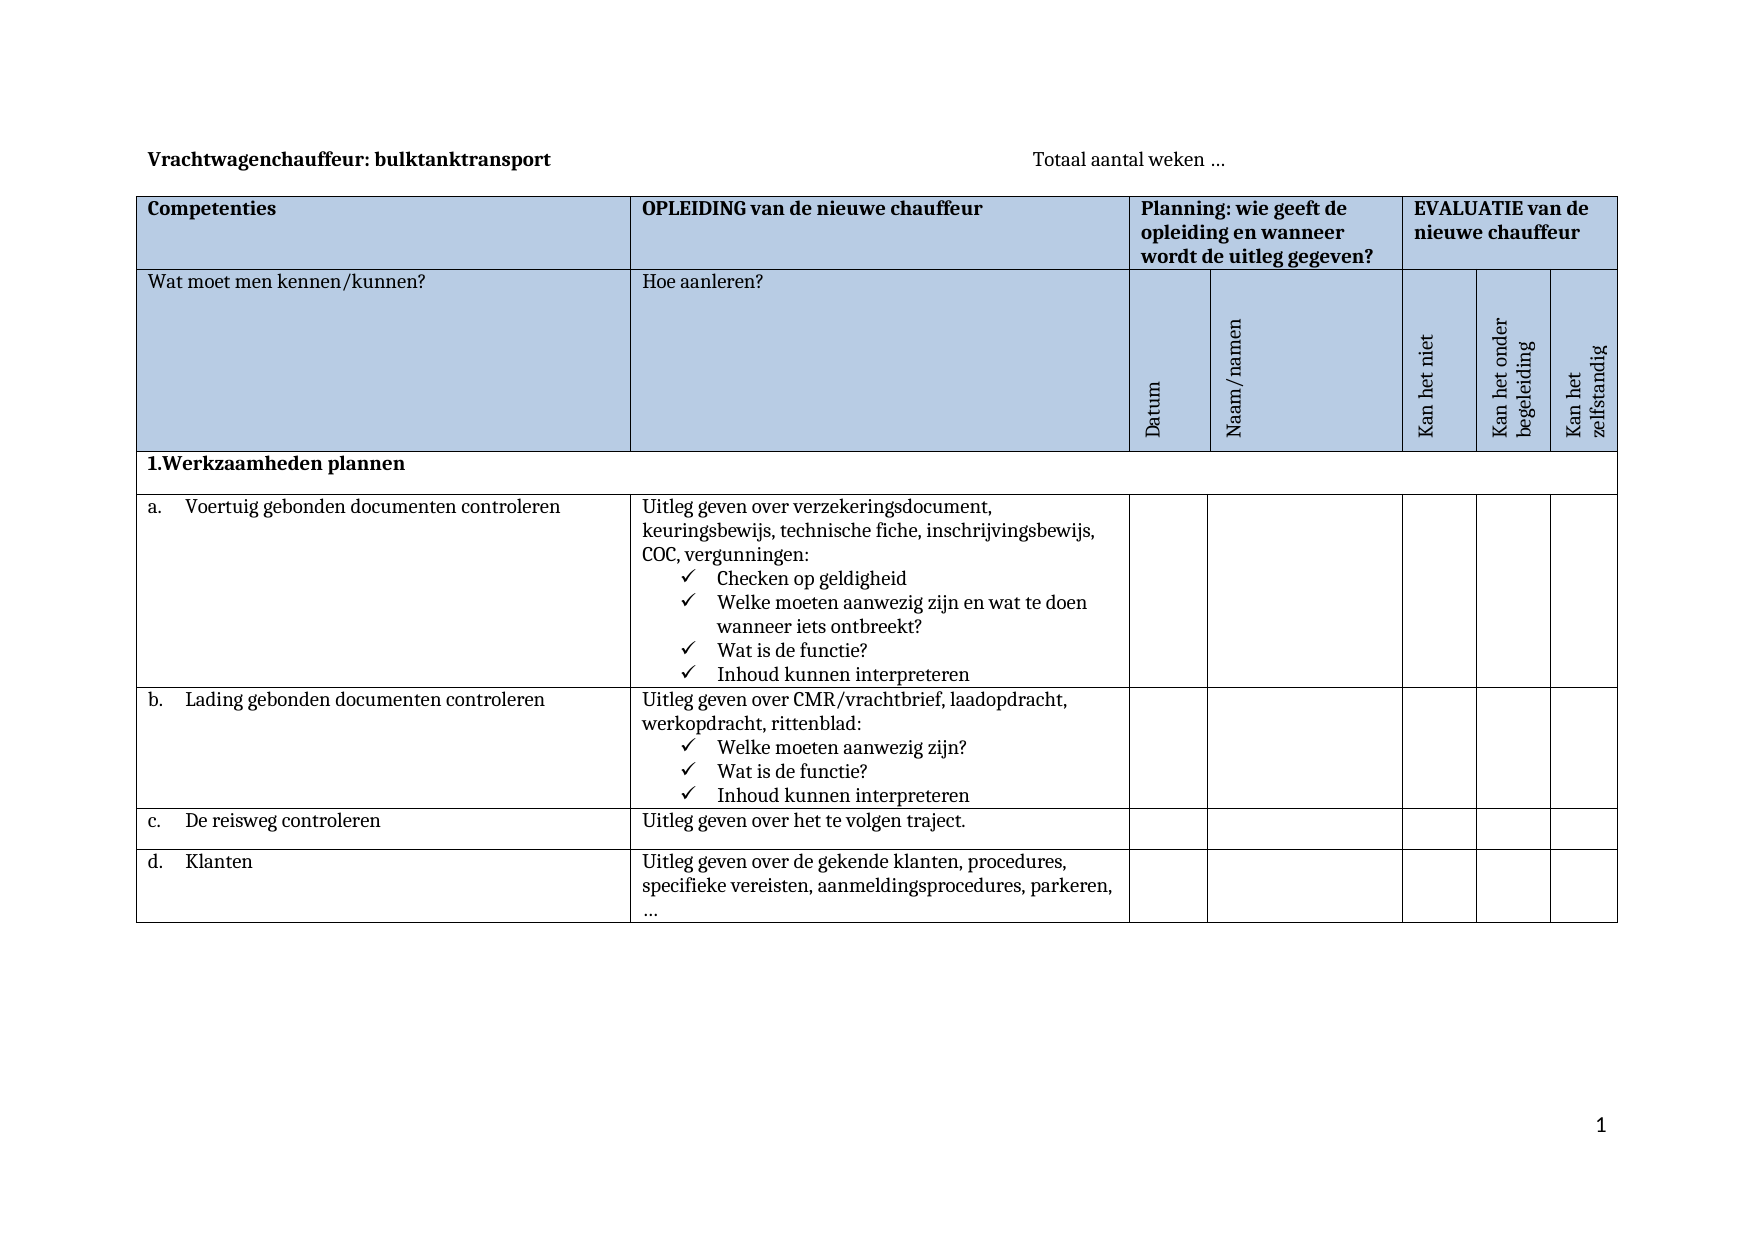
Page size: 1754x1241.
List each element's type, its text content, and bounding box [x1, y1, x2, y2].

table_cell [1477, 850, 1550, 922]
table_cell [1551, 495, 1617, 687]
table_header EVALUATIE van de nieuwe chauffeur [1403, 197, 1617, 269]
table_cell Uitleg geven over CMR/vrachtbrief, laadopdracht, werkopdracht, rittenblad: Welke moeten aanwezig zijn? Wat is de functie? Inhoud kunnen interpreteren [631, 688, 1129, 807]
table_cell [1403, 688, 1476, 807]
table_cell De reisweg controleren [137, 809, 630, 849]
table_cell [1208, 495, 1402, 687]
table_cell [1130, 688, 1207, 807]
table_cell Uitleg geven over de gekende klanten, procedures, specifieke vereisten, aanmeldingsprocedures, parkeren,… [631, 850, 1129, 922]
table_cell [1477, 495, 1550, 687]
table_cell [1208, 809, 1402, 849]
table_cell [1208, 688, 1402, 807]
table_cell Datum [1130, 270, 1210, 451]
table_cell [1403, 850, 1476, 922]
table_cell Klanten [137, 850, 630, 922]
table_header Competenties [137, 197, 630, 269]
table_cell [1130, 809, 1207, 849]
text Vrachtwagenchauffeur: bulktanktransport Totaal aantal weken … [148, 148, 1606, 172]
table_cell Voertuig gebonden documenten controleren [137, 495, 630, 687]
table_cell Hoe aanleren? [631, 270, 1129, 451]
table_cell [1551, 688, 1617, 807]
table_cell [1130, 850, 1207, 922]
table_cell 1.Werkzaamheden plannen [137, 452, 1617, 494]
table_cell [1403, 809, 1476, 849]
table_cell Naam/namen [1211, 270, 1402, 451]
table_cell [1477, 809, 1550, 849]
table_cell [1208, 850, 1402, 922]
table_cell [1551, 850, 1617, 922]
table_cell Kan het niet [1403, 270, 1476, 451]
table_header OPLEIDING van de nieuwe chauffeur [631, 197, 1129, 269]
table_cell Kan het onder begeleiding [1477, 270, 1550, 451]
table_cell [1551, 809, 1617, 849]
table_cell [1130, 495, 1207, 687]
table_cell [1403, 495, 1476, 687]
table_cell Kan het zelfstandig [1551, 270, 1617, 451]
table_cell [1477, 688, 1550, 807]
table_header Planning: wie geeft de opleiding en wanneer wordt de uitleg gegeven? [1130, 197, 1402, 269]
table_cell Lading gebonden documenten controleren [137, 688, 630, 807]
table_cell Wat moet men kennen/kunnen? [137, 270, 630, 451]
table_cell Uitleg geven over verzekeringsdocument, keuringsbewijs, technische fiche, inschrijvingsbewijs, COC, vergunningen: Checken op geldigheid Welke moeten aanwezig zijn en wat te doen wanneer iets ontbreekt? Wat is de functie? Inhoud kunnen interpreteren [631, 495, 1129, 687]
table_cell Uitleg geven over het te volgen traject. [631, 809, 1129, 849]
